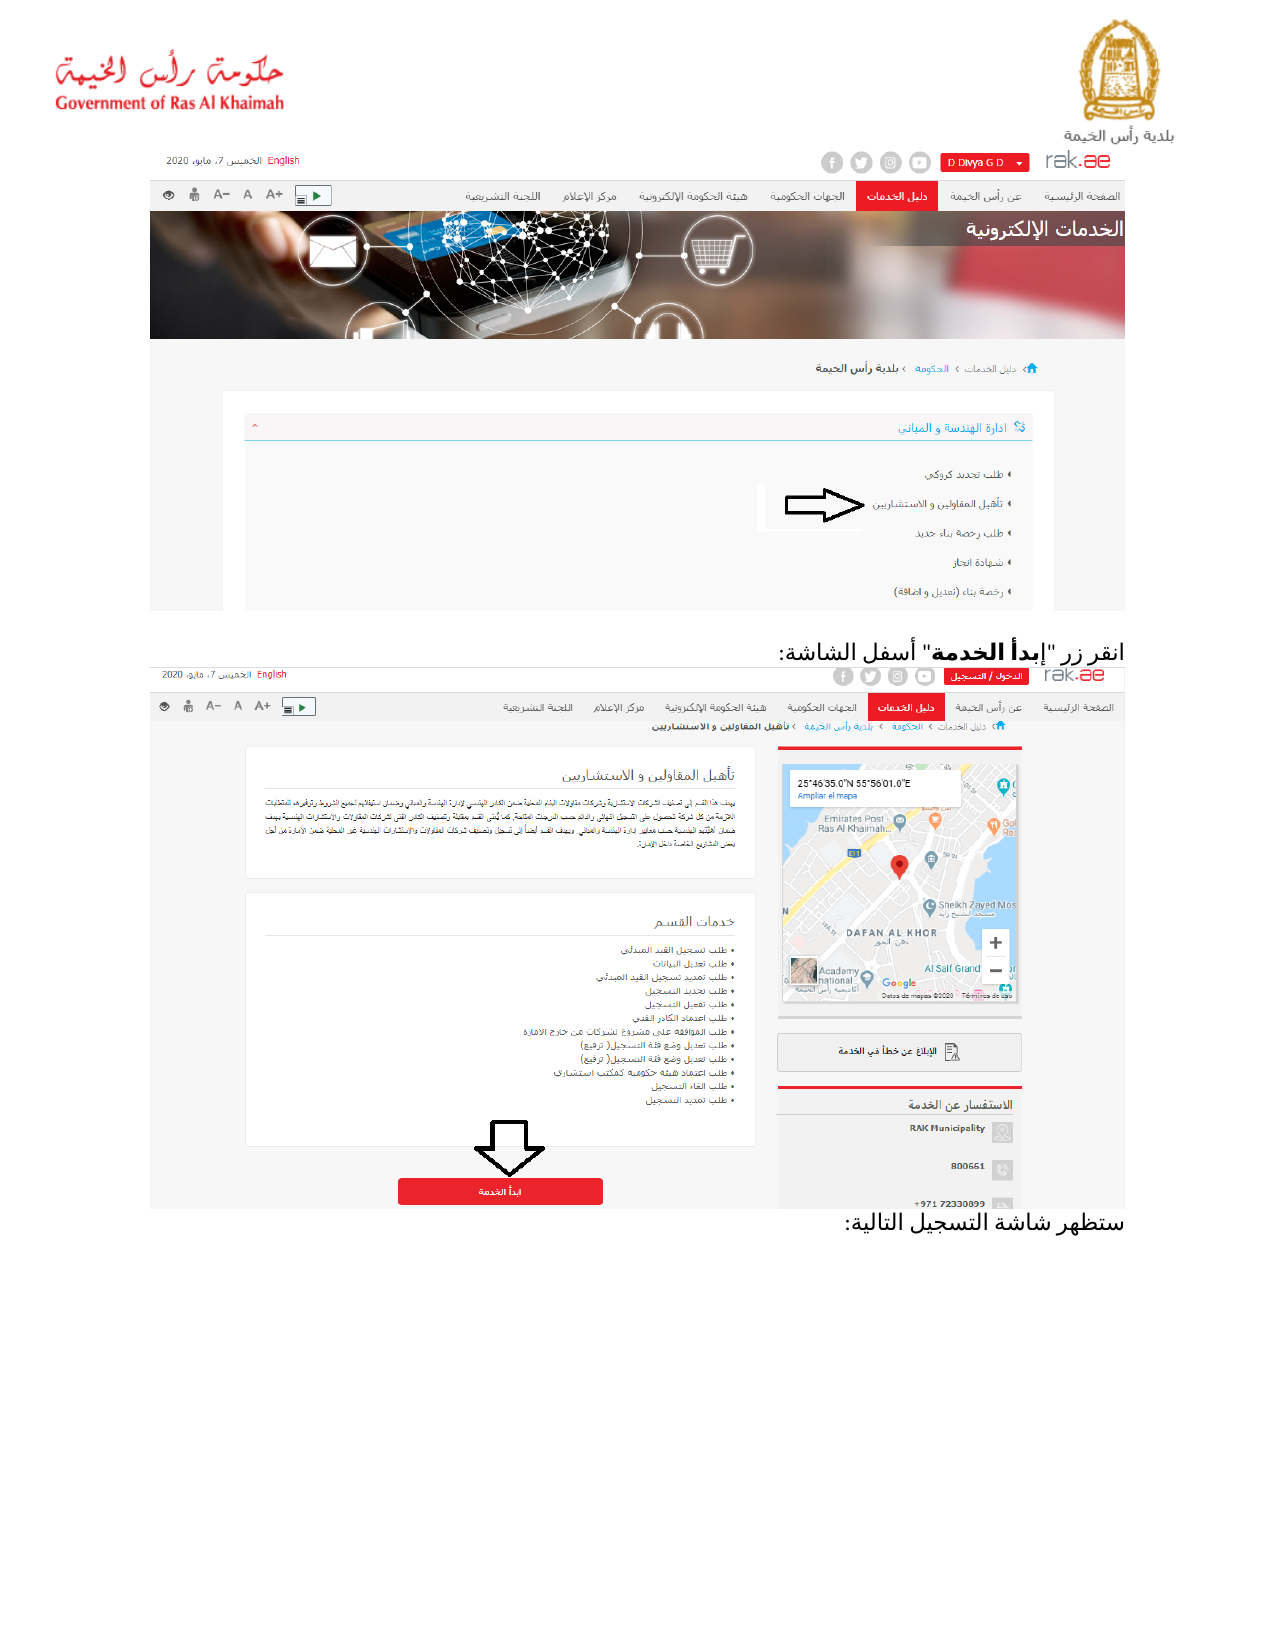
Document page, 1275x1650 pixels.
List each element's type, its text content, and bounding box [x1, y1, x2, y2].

picture [26, 39, 311, 131]
picture [150, 666, 1125, 1209]
text ستظهر شاشة التسجيل التالية: [150, 1209, 1125, 1237]
picture [150, 17, 1181, 611]
text انقر زر "إبدأ الخدمة" أسفل الشاشة: [150, 638, 1125, 666]
